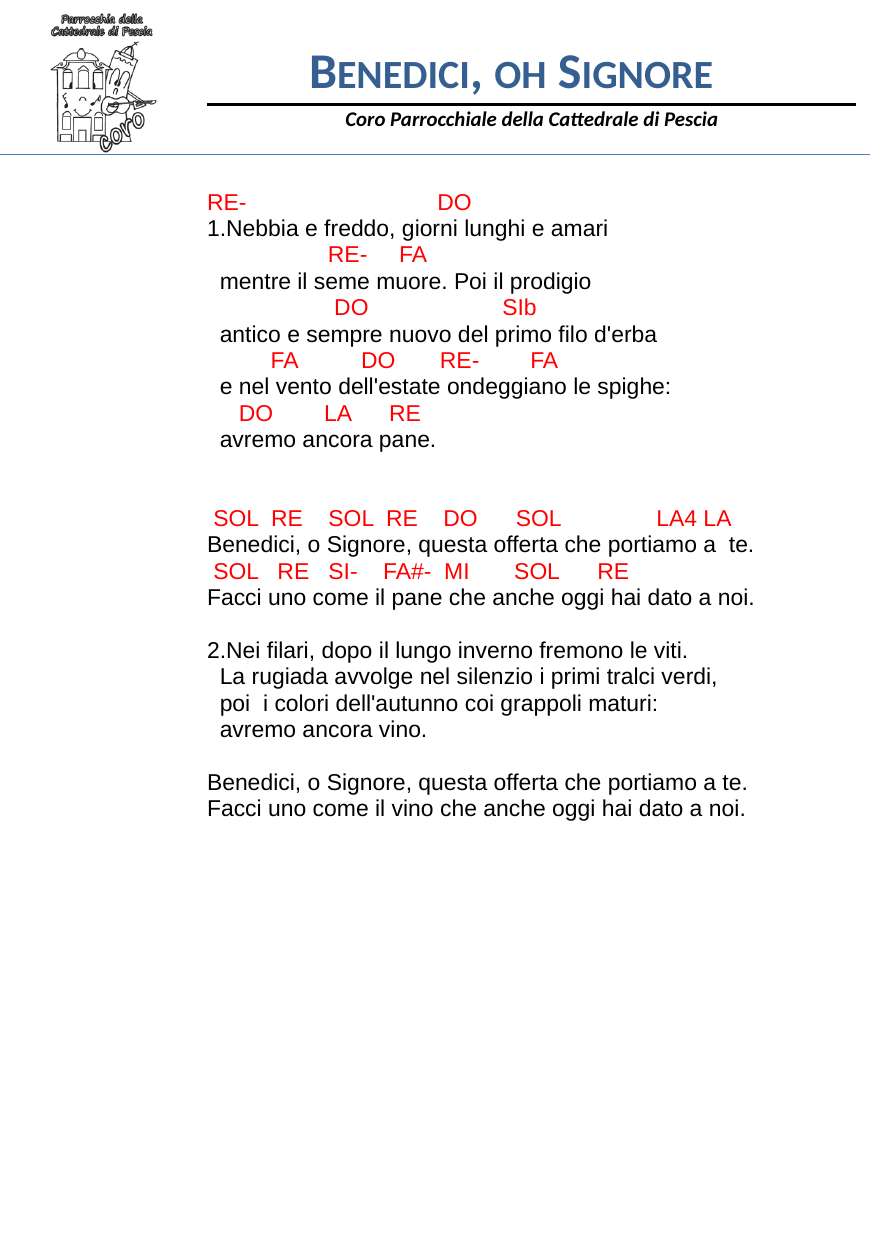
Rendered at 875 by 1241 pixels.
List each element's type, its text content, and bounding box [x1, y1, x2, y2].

text 2.Nei filari, dopo il lungo inverno fremono le viti. [207, 637, 856, 663]
text DO SIb [207, 294, 856, 321]
text FA DO RE- FA [207, 347, 856, 373]
text e nel vento dell'estate ondeggiano le spighe: [207, 373, 856, 399]
picture [44, 13, 159, 154]
text DO LA RE [207, 399, 856, 426]
text RE- FA [207, 241, 856, 268]
text 1.Nebbia e freddo, giorni lunghi e amari [207, 215, 856, 241]
text Benedici, o Signore, questa offerta che portiamo a te. [207, 768, 856, 795]
text Facci uno come il pane che anche oggi hai dato a noi. [207, 584, 856, 610]
text Facci uno come il vino che anche oggi hai dato a noi. [207, 795, 856, 821]
text poi i colori dell'autunno coi grappoli maturi: [207, 689, 856, 716]
text mentre il seme muore. Poi il prodigio [207, 268, 856, 294]
text Benedici, o Signore, questa offerta che portiamo a te. [207, 531, 856, 558]
text SOL RE SI- FA#- MI SOL RE [207, 558, 856, 584]
text SOL RE SOL RE DO SOL LA4 LA [207, 505, 856, 531]
text avremo ancora vino. [207, 716, 856, 742]
text La rugiada avvolge nel silenzio i primi tralci verdi, [207, 663, 856, 689]
text antico e sempre nuovo del primo filo d'erba [207, 321, 856, 347]
text RE- DO [207, 189, 856, 215]
text avremo ancora pane. [207, 426, 856, 452]
